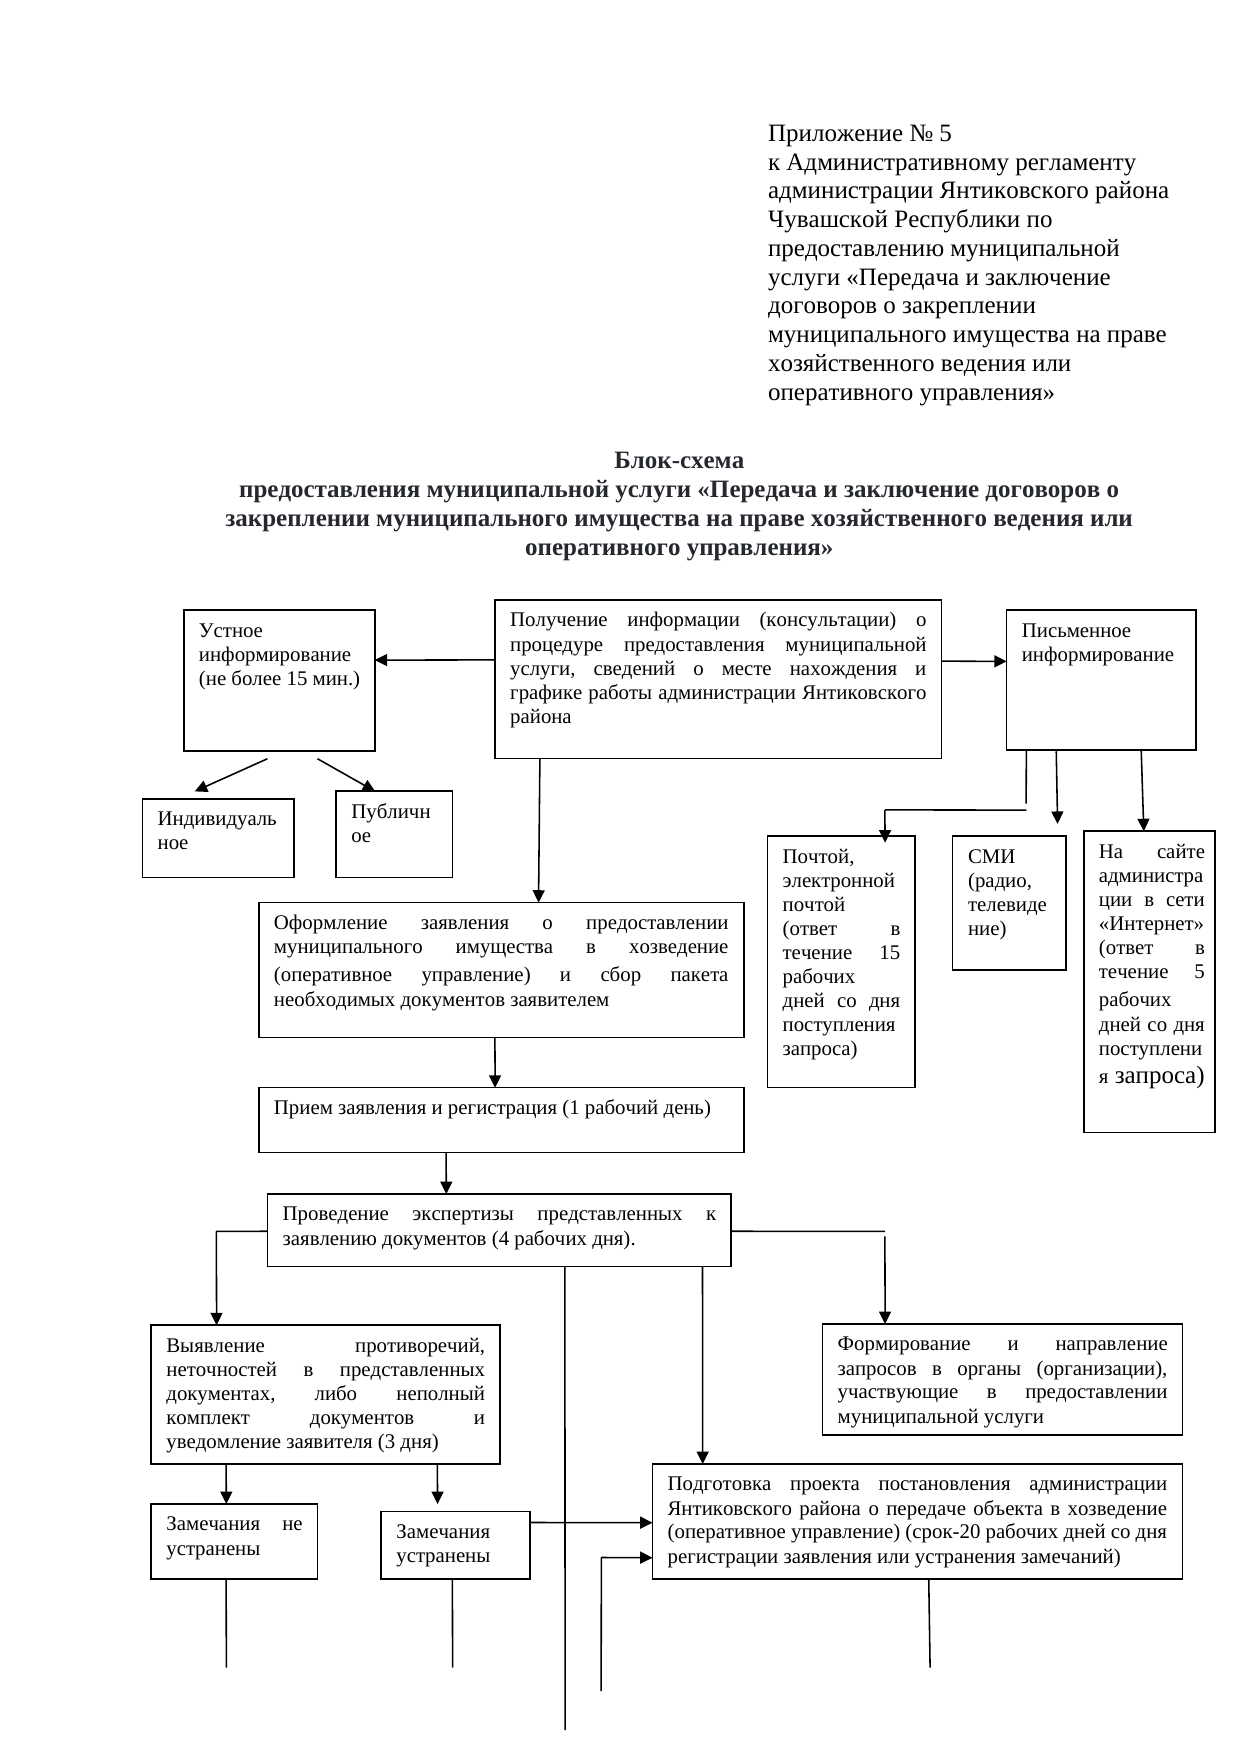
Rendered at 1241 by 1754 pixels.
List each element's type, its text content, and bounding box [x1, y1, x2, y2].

text Приложение № 5 к Административному регламенту администрации Янтиковского района Чувашской Республики по предоставлению муниципальной услуги «Передача и заключение договоров о закреплении муниципального имущества на праве хозяйственного ведения или оперативного управления» [768, 118, 1181, 406]
subtitle Блок-схема предоставления муниципальной услуги «Передача и заключение договоров о закреплении муниципального имущества на праве хозяйственного ведения или оперативного управления» [177, 446, 1181, 561]
